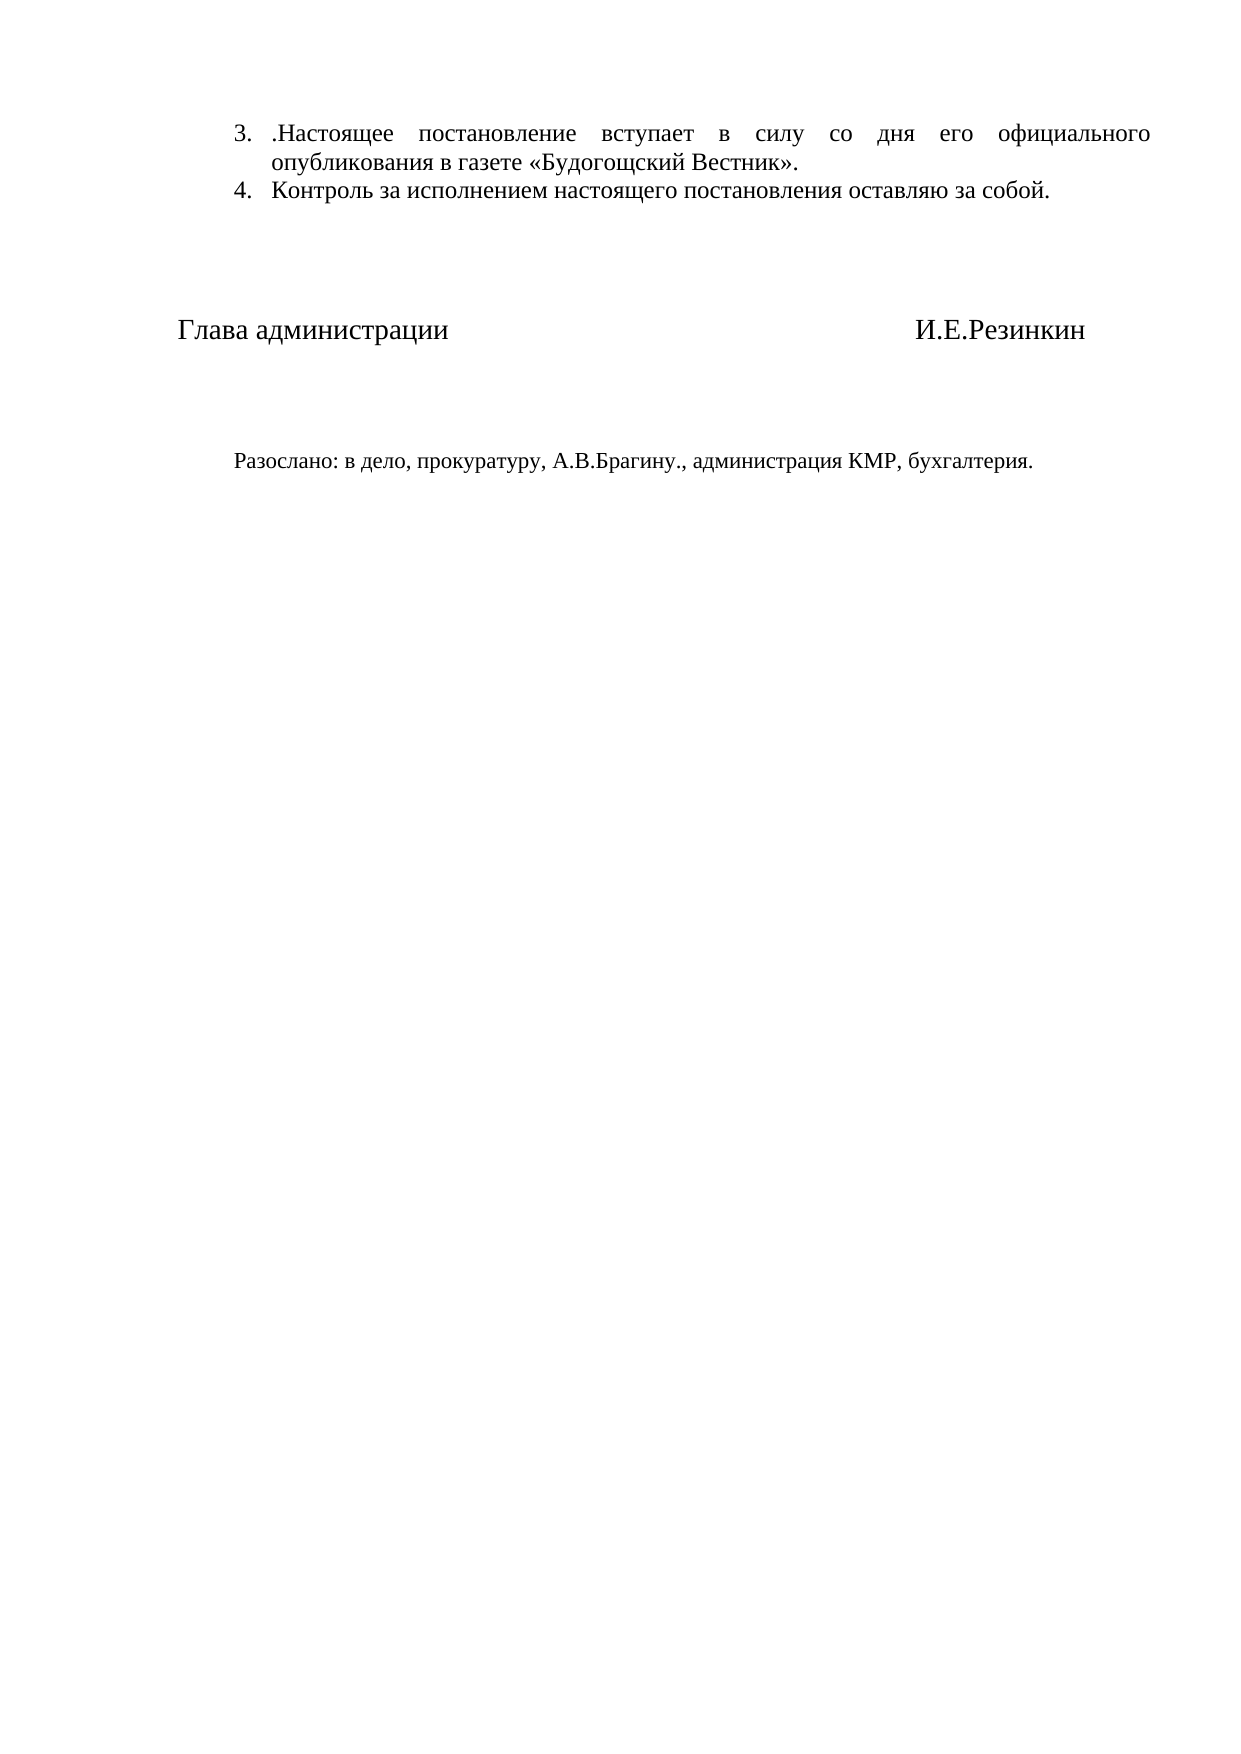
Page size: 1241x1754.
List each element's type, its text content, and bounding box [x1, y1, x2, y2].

text Разослано: в дело, прокуратуру, А.В.Брагину., администрация КМР, бухгалтерия. [177, 447, 1152, 473]
text Глава администрации И.Е.Резинкин [177, 312, 1152, 346]
list Контроль за исполнением настоящего постановления оставляю за собой. [233, 176, 1152, 204]
list .Настоящее постановление вступает в силу со дня его официального опубликования в газете «Будогощский Вестник». [233, 118, 1152, 176]
